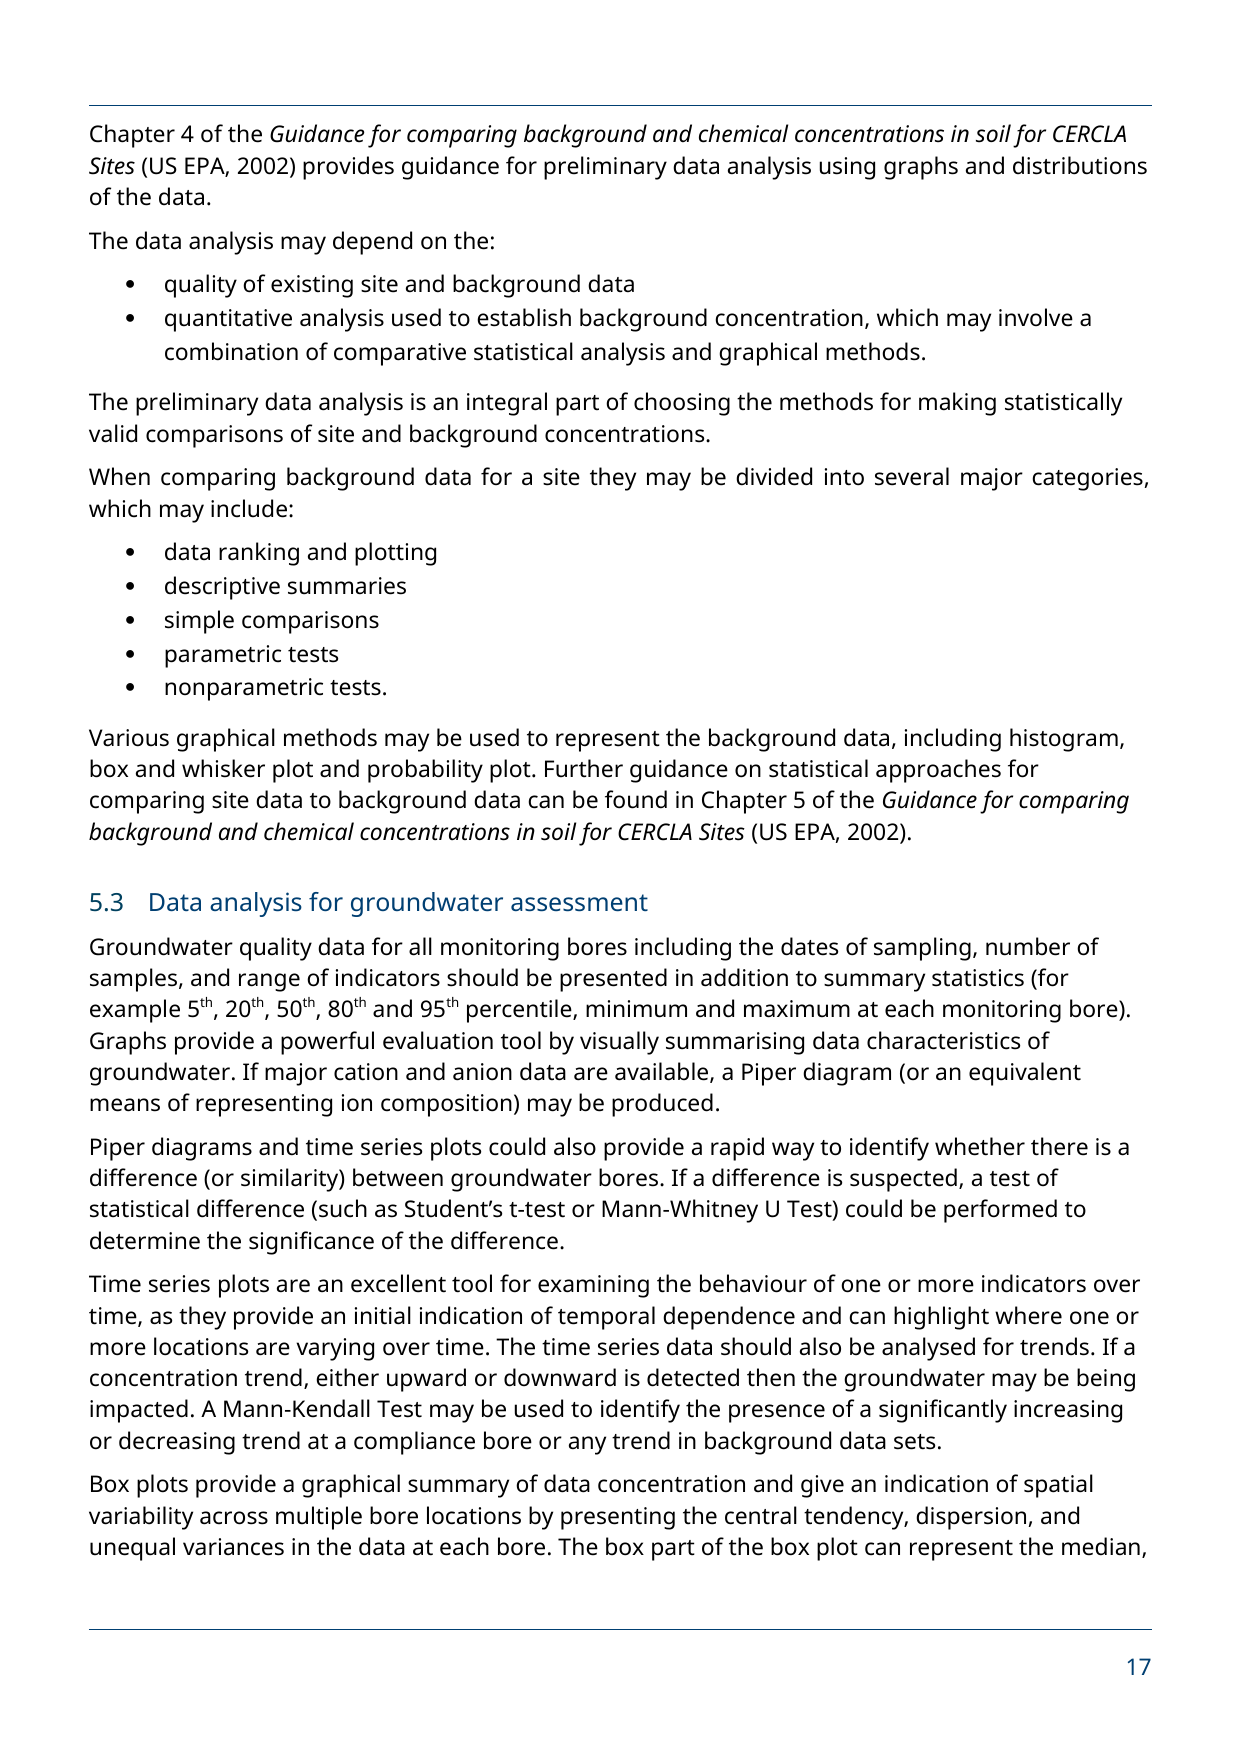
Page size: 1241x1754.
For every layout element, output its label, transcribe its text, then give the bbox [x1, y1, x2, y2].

list quality of existing site and background data [126, 268, 1152, 300]
list descriptive summaries [126, 570, 1152, 601]
text Time series plots are an excellent tool for examining the behaviour of one or more indicators over time, as they provide an initial indication of temporal dependence and can highlight where one or more locations are varying over time. The time series data should also be analysed for trends. If a concentration trend, either upward or downward is detected then the groundwater may be being impacted. A Mann-Kendall Test may be used to identify the presence of a significantly increasing or decreasing trend at a compliance bore or any trend in background data sets. [89, 1268, 1152, 1456]
list nonparametric tests. [126, 671, 1152, 703]
text The preliminary data analysis is an integral part of choosing the methods for making statistically valid comparisons of site and background concentrations. [89, 386, 1152, 449]
text Groundwater quality data for all monitoring bores including the dates of sampling, number of samples, and range of indicators should be presented in addition to summary statistics (for example 5th, 20th, 50th, 80th and 95th percentile, minimum and maximum at each monitoring bore). Graphs provide a powerful evaluation tool by visually summarising data characteristics of groundwater. If major cation and anion data are available, a Piper diagram (or an equivalent means of representing ion composition) may be produced. [89, 931, 1152, 1118]
subtitle Data analysis for groundwater assessment [89, 884, 1152, 918]
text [89, 1468, 1152, 1562]
list parametric tests [126, 638, 1152, 669]
text Chapter 4 of the Guidance for comparing background and chemical concentrations in soil for CERCLA Sites (US EPA, 2002) provides guidance for preliminary data analysis using graphs and distributions of the data. [89, 118, 1152, 212]
text Piper diagrams and time series plots could also provide a rapid way to identify whether there is a difference (or similarity) between groundwater bores. If a difference is suspected, a test of statistical difference (such as Student’s t-test or Mann-Whitney U Test) could be performed to determine the significance of the difference. [89, 1131, 1152, 1256]
list simple comparisons [126, 604, 1152, 635]
text Various graphical methods may be used to represent the background data, including histogram, box and whisker plot and probability plot. Further guidance on statistical approaches for comparing site data to background data can be found in Chapter 5 of the Guidance for comparing background and chemical concentrations in soil for CERCLA Sites (US EPA, 2002). [89, 722, 1152, 847]
text When comparing background data for a site they may be divided into several major categories, which may include: [89, 461, 1152, 524]
list data ranking and plotting [126, 536, 1152, 568]
text The data analysis may depend on the: [89, 225, 1152, 256]
list quantitative analysis used to establish background concentration, which may involve a combination of comparative statistical analysis and graphical methods. [126, 302, 1152, 367]
